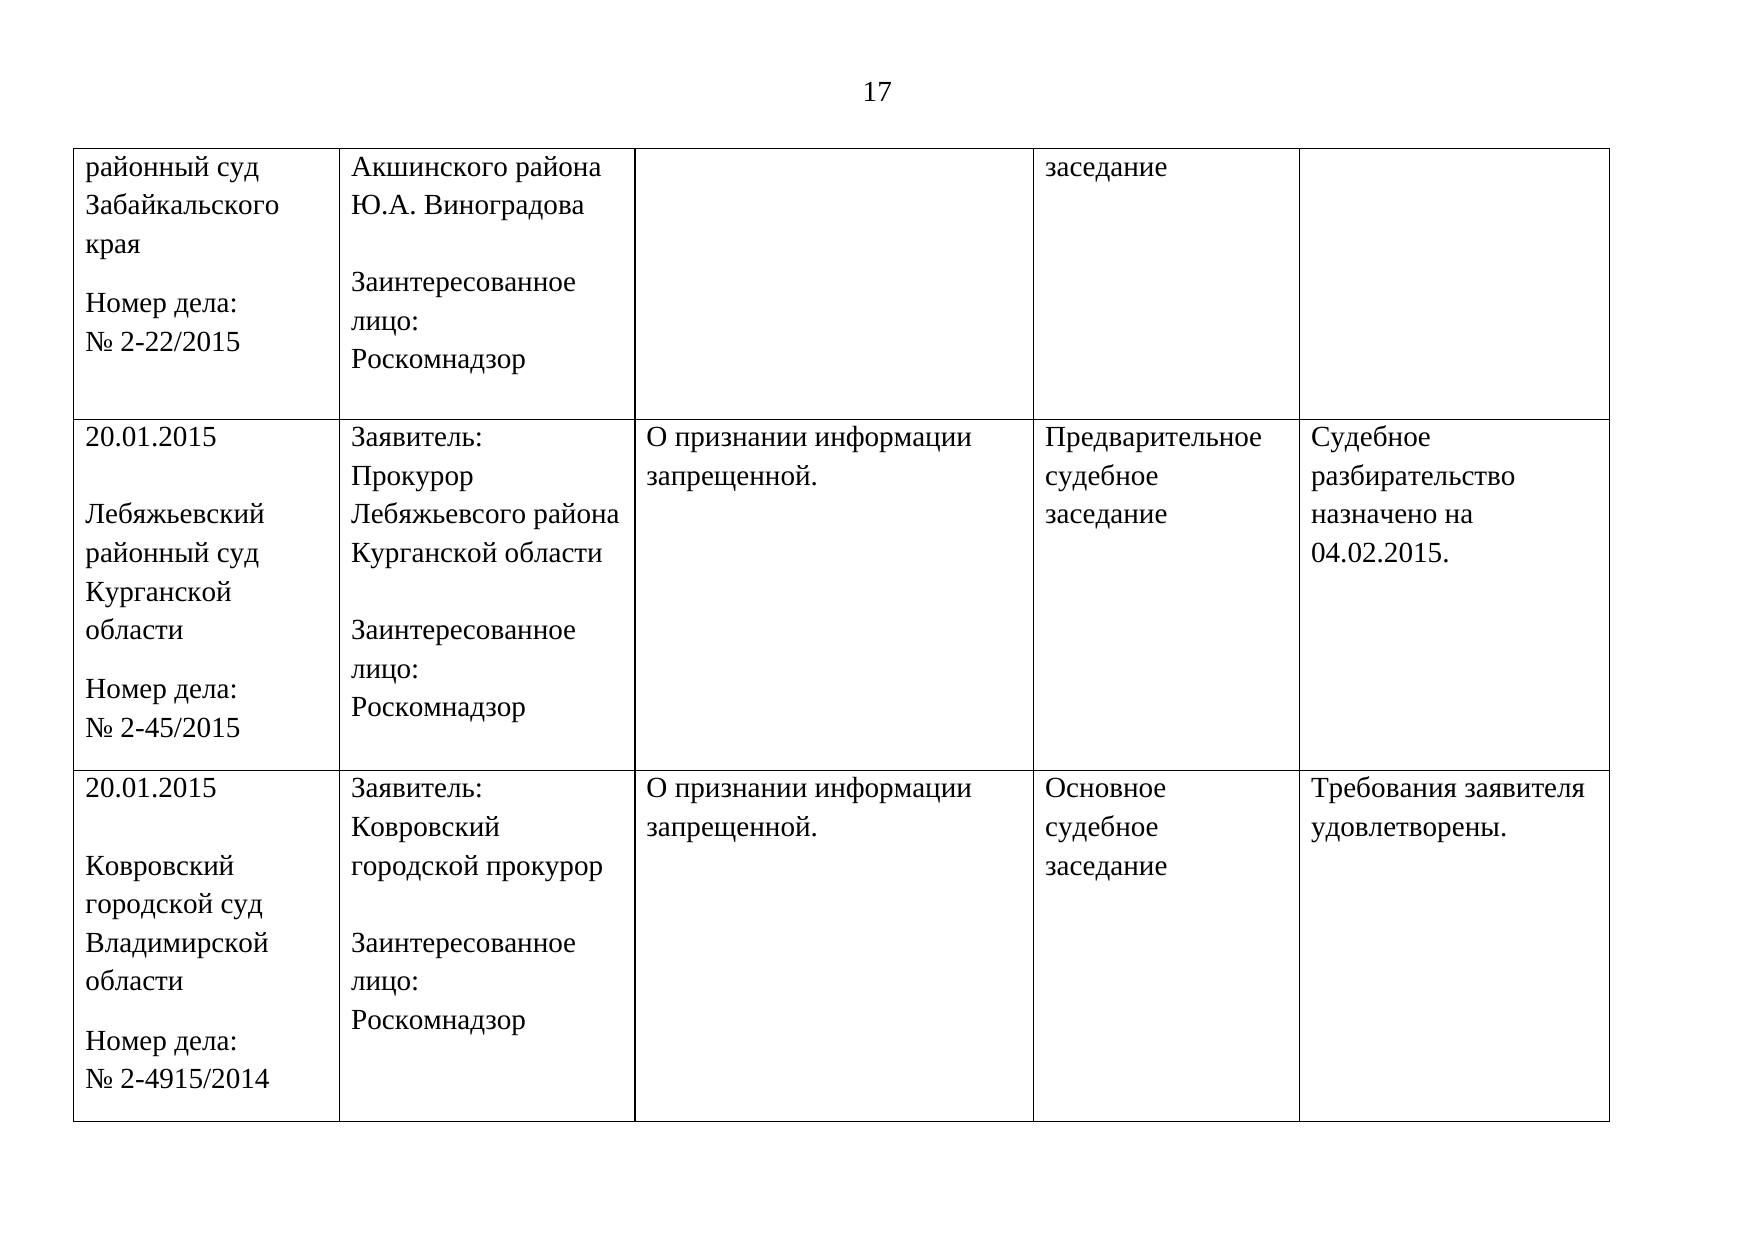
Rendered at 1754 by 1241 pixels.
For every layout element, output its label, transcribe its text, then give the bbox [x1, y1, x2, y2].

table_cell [1300, 149, 1609, 418]
table_cell О признании информации запрещенной. [636, 420, 1033, 769]
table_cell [74, 149, 339, 418]
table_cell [1034, 149, 1299, 418]
table_cell Заявитель: Прокурор Лебяжьевсого района Курганской области Заинтересованное лицо: Роскомнадзор [340, 420, 634, 769]
table_cell Предварительное судебное заседание [1034, 420, 1299, 769]
table_cell Судебное разбирательство назначено на 04.02.2015. [1300, 420, 1609, 769]
table_cell Заявитель: Ковровский городской прокурор Заинтересованное лицо: Роскомнадзор [340, 771, 634, 1121]
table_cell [636, 149, 1033, 418]
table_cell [636, 771, 1033, 1121]
table_cell Требования заявителя удовлетворены. [1300, 771, 1609, 1121]
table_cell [1034, 771, 1299, 1121]
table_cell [340, 149, 634, 418]
table_cell 20.01.2015 Лебяжьевский районный суд Курганской области Номер дела: № 2-45/2015 [74, 420, 339, 769]
table_cell 20.01.2015 Ковровский городской суд Владимирской области Номер дела: № 2-4915/2014 [74, 771, 339, 1121]
